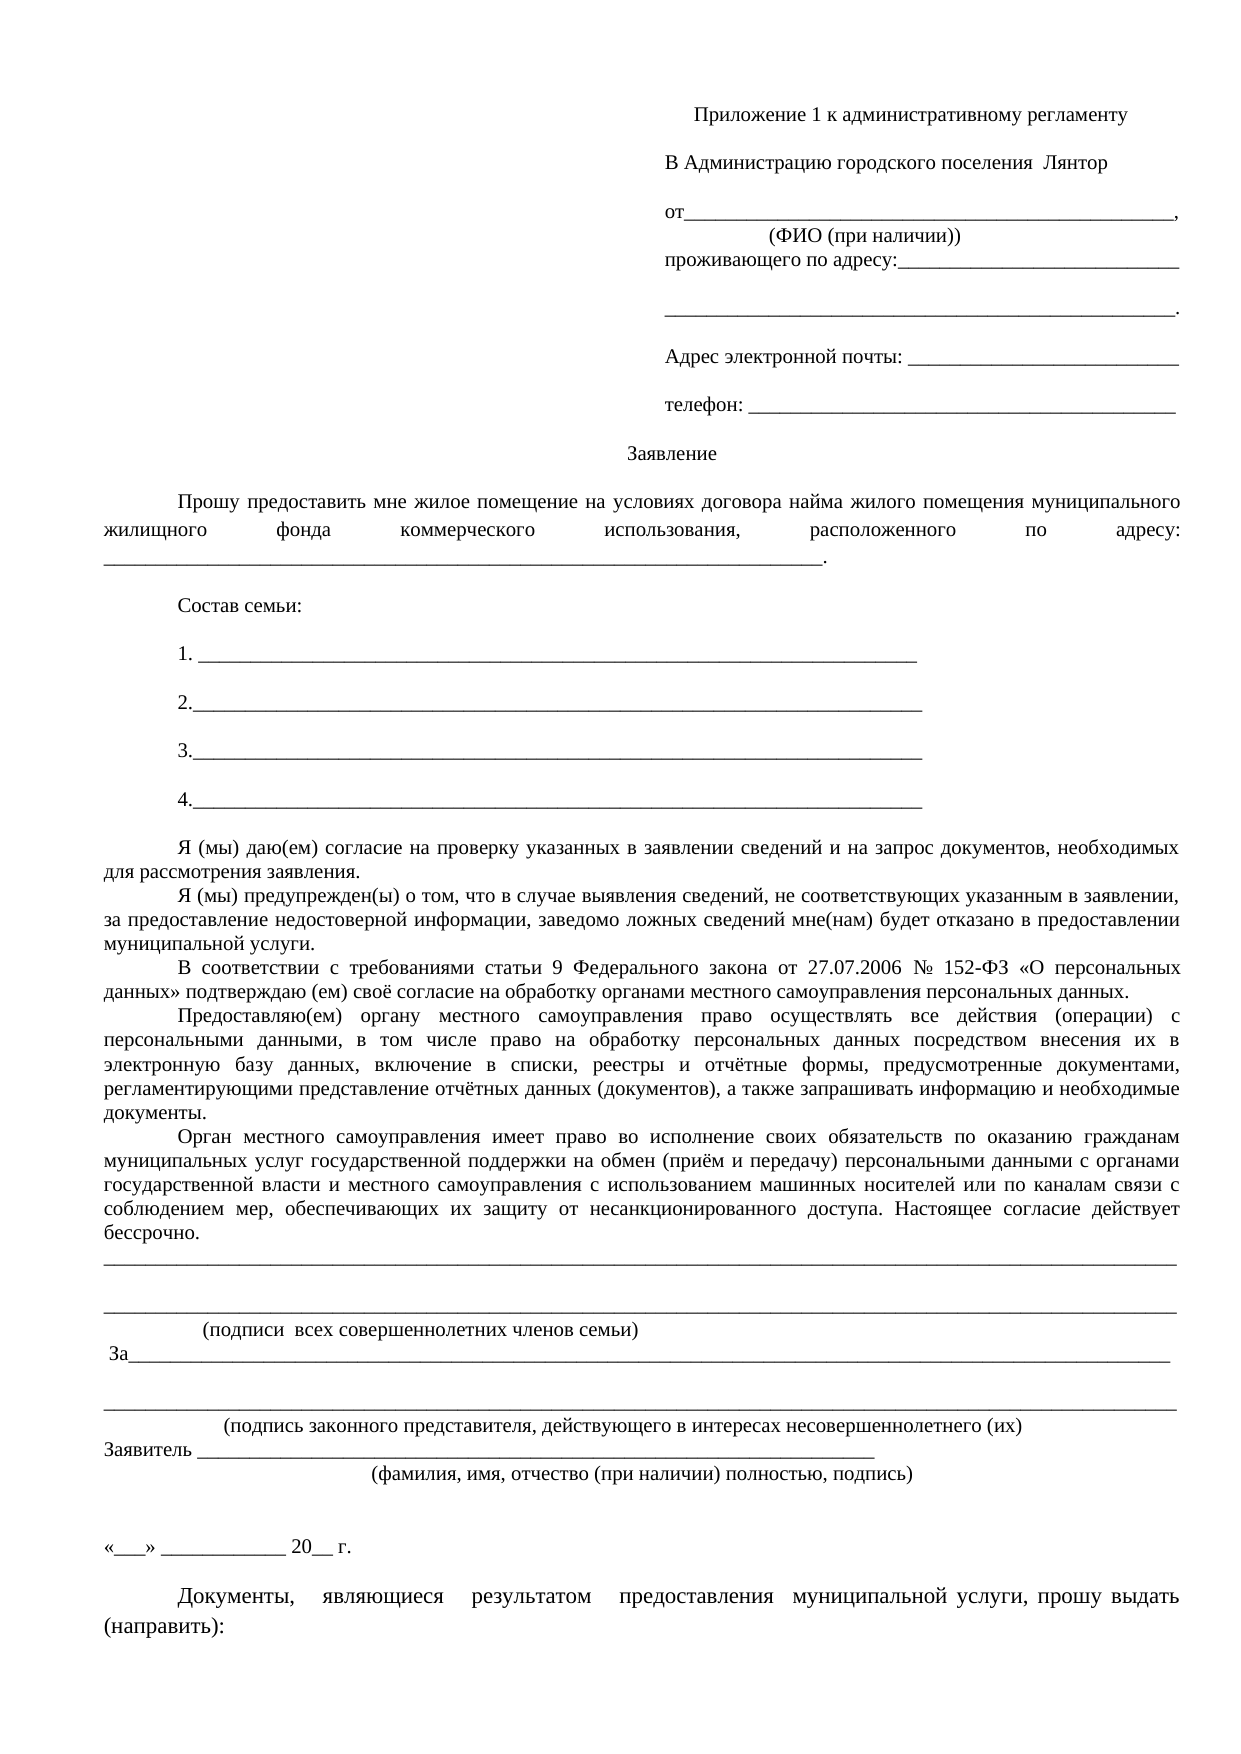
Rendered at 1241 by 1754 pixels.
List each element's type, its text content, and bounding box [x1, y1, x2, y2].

text Заявление [103, 441, 1181, 465]
text Прошу предоставить мне жилое помещение на условиях договора найма жилого помещения муниципального жилищного фонда коммерческого использования, расположенного по адресу: _____________________________________________________________________. [103, 489, 1181, 568]
text Я (мы) даю(ем) согласие на проверку указанных в заявлении сведений и на запрос документов, необходимых для рассмотрения заявления. [103, 835, 1181, 883]
text В Администрацию городского поселения Лянтор [103, 150, 1181, 174]
text Предоставляю(ем) органу местного самоуправления право осуществлять все действия (операции) с персональными данными, в том числе право на обработку персональных данных посредством внесения их в электронную базу данных, включение в списки, реестры и отчётные формы, предусмотренные документами, регламентирующими представление отчётных данных (документов), а также запрашивать информацию и необходимые документы. [103, 1003, 1181, 1124]
text _______________________________________________________________________________________________________ [103, 1389, 1181, 1413]
text 3.______________________________________________________________________ [103, 738, 1181, 762]
text «___» ____________ 20__ г. [103, 1534, 1181, 1558]
text 1. _____________________________________________________________________ [103, 641, 1181, 665]
text (подписи всех совершеннолетних членов семьи) [103, 1316, 1181, 1341]
text от_______________________________________________, [103, 199, 1181, 223]
text Орган местного самоуправления имеет право во исполнение своих обязательств по оказанию гражданам муниципальных услуг государственной поддержки на обмен (приём и передачу) персональными данными с органами государственной власти и местного самоуправления с использованием машинных носителей или по каналам связи с соблюдением мер, обеспечивающих их защиту от несанкционированного доступа. Настоящее согласие действует бессрочно. [103, 1124, 1181, 1244]
text _________________________________________________. [103, 295, 1181, 319]
text _______________________________________________________________________________________________________ [103, 1292, 1181, 1316]
text Я (мы) предупрежден(ы) о том, что в случае выявления сведений, не соответствующих указанным в заявлении, за предоставление недостоверной информации, заведомо ложных сведений мне(нам) будет отказано в предоставлении муниципальной услуги. [103, 883, 1181, 955]
text (ФИО (при наличии)) [103, 223, 1181, 247]
text Приложение 1 к административному регламенту [693, 102, 1181, 126]
text Состав семьи: [103, 593, 1181, 617]
text Адрес электронной почты: __________________________ [103, 344, 1181, 368]
text проживающего по адресу:___________________________ [103, 247, 1181, 271]
text Заявитель _________________________________________________________________ [103, 1437, 1181, 1461]
text 2.______________________________________________________________________ [103, 689, 1181, 714]
text В соответствии с требованиями статьи 9 Федерального закона от 27.07.2006 № 152-ФЗ «О персональных данных» подтверждаю (ем) своё согласие на обработку органами местного самоуправления персональных данных. [103, 955, 1181, 1003]
text _______________________________________________________________________________________________________ [103, 1244, 1181, 1268]
text (подпись законного представителя, действующего в интересах несовершеннолетнего (их) [103, 1413, 1181, 1437]
text 4.______________________________________________________________________ [103, 786, 1181, 811]
text За____________________________________________________________________________________________________ [103, 1341, 1181, 1364]
text телефон: _________________________________________ [103, 392, 1181, 416]
text (фамилия, имя, отчество (при наличии) полностью, подпись) [103, 1461, 1181, 1485]
text Документы, являющиеся результатом предоставления муниципальной услуги, прошу выдать (направить): [103, 1582, 1181, 1639]
